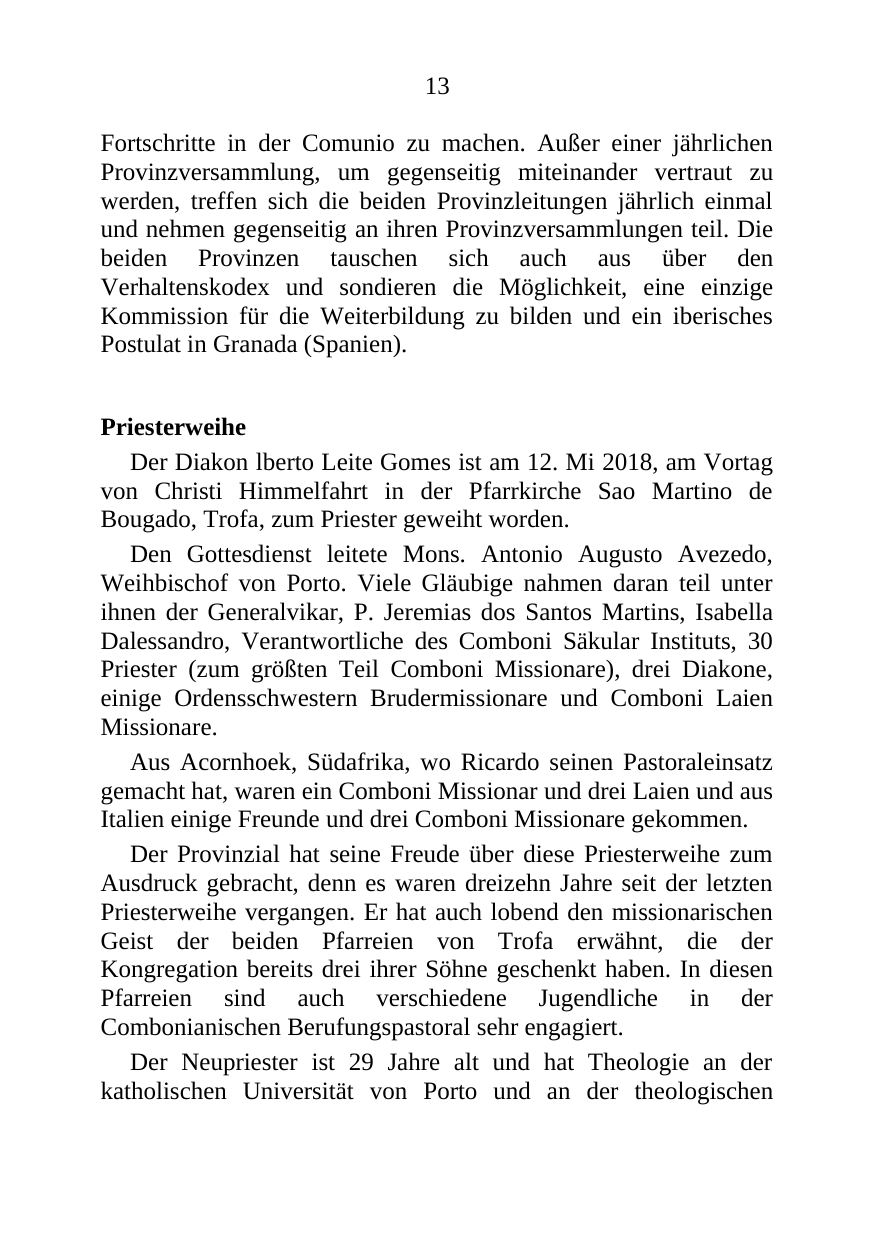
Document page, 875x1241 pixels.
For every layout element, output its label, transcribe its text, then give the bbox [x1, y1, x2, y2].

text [100, 128, 774, 358]
text Priesterweihe [100, 412, 774, 441]
text Den Gottesdienst leitete Mons. Antonio Augusto Avezedo, Weihbischof von Porto. Viele Gläubige nahmen daran teil unter ihnen der Generalvikar, P. Jeremias dos Santos Martins, Isabella Dalessandro, Verantwortliche des Comboni Säkular Instituts, 30 Priester (zum größten Teil Comboni Missionare), drei Diakone, einige Ordensschwestern Brudermissionare und Comboni Laien Missionare. [100, 539, 774, 741]
text Aus Acornhoek, Südafrika, wo Ricardo seinen Pastoraleinsatz gemacht hat, waren ein Comboni Missionar und drei Laien und aus Italien einige Freunde und drei Comboni Missionare gekommen. [100, 747, 774, 833]
text Der Provinzial hat seine Freude über diese Priesterweihe zum Ausdruck gebracht, denn es waren dreizehn Jahre seit der letzten Priesterweihe vergangen. Er hat auch lobend den missionarischen Geist der beiden Pfarreien von Trofa erwähnt, die der Kongregation bereits drei ihrer Söhne geschenkt haben. In diesen Pfarreien sind auch verschiedene Jugendliche in der Combonianischen Berufungspastoral sehr engagiert. [100, 839, 774, 1041]
text Der Diakon lberto Leite Gomes ist am 12. Mi 2018, am Vortag von Christi Himmelfahrt in der Pfarrkirche Sao Martino de Bougado, Trofa, zum Priester geweiht worden. [100, 447, 774, 533]
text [100, 1047, 774, 1104]
